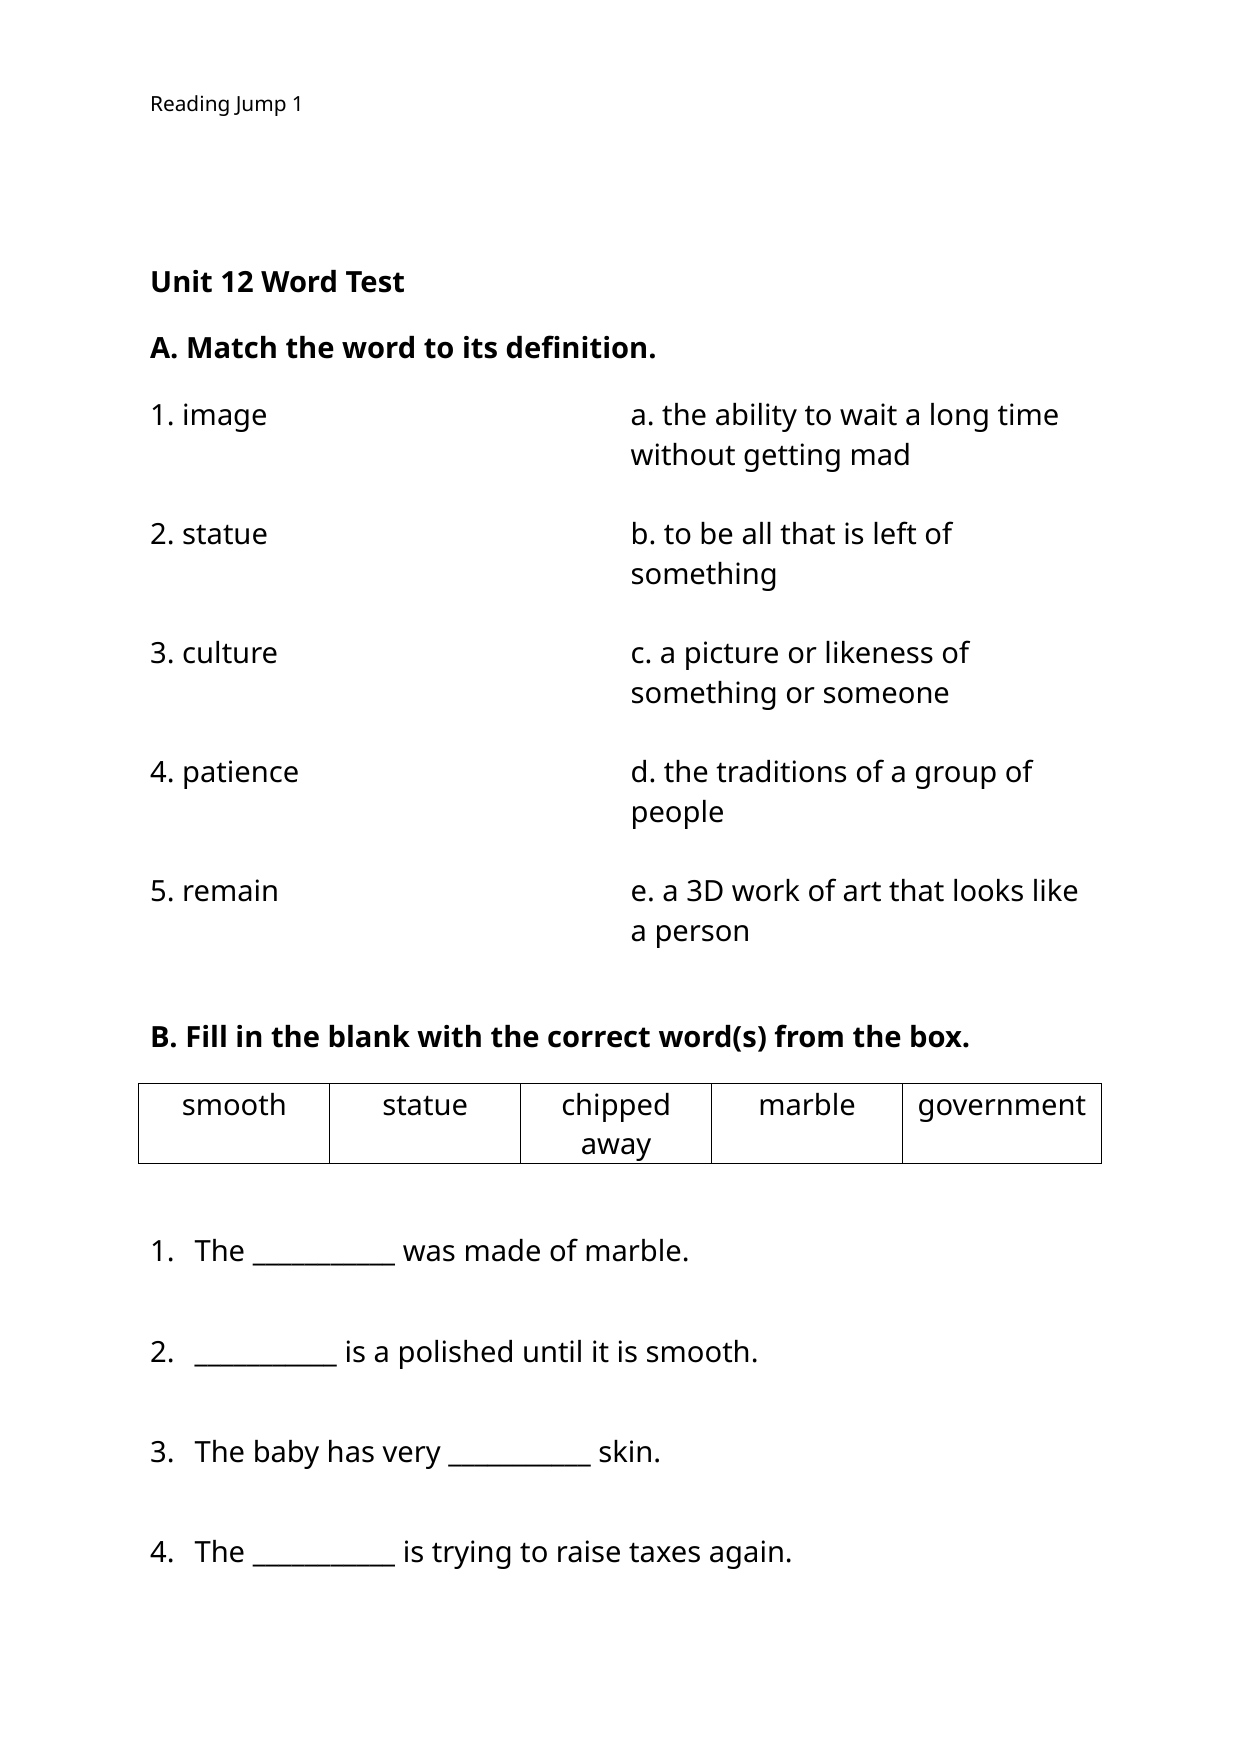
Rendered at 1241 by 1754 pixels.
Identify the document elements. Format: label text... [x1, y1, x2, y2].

table_header statue [330, 1084, 520, 1163]
table_cell b. to be all that is left of something [619, 513, 1100, 632]
table_cell 3. culture [139, 633, 619, 751]
table_cell e. a 3D work of art that looks like a person [619, 871, 1100, 950]
table_cell 4. patience [139, 751, 619, 871]
table_header government [903, 1084, 1101, 1163]
list ___________ is a polished until it is smooth. [150, 1331, 1090, 1371]
table_cell 5. remain [139, 871, 619, 950]
table_header smooth [139, 1084, 329, 1163]
text B. Fill in the blank with the correct word(s) from the box. [150, 1016, 1090, 1056]
list The baby has very ___________ skin. [150, 1431, 1090, 1471]
table_cell d. the traditions of a group of people [619, 751, 1100, 871]
table_header marble [712, 1084, 902, 1163]
table_cell 2. statue [139, 513, 619, 632]
text Unit 12 Word Test [150, 261, 1090, 301]
table_header a. the ability to wait a long time without getting mad [619, 394, 1100, 513]
table_header chipped away [521, 1084, 711, 1163]
table_cell c. a picture or likeness of something or someone [619, 633, 1100, 751]
table_header 1. image [139, 394, 619, 513]
text A. Match the word to its definition. [150, 328, 1090, 367]
list The ___________ was made of marble. [150, 1231, 1090, 1270]
list The ___________ is trying to raise taxes again. [150, 1531, 1090, 1571]
